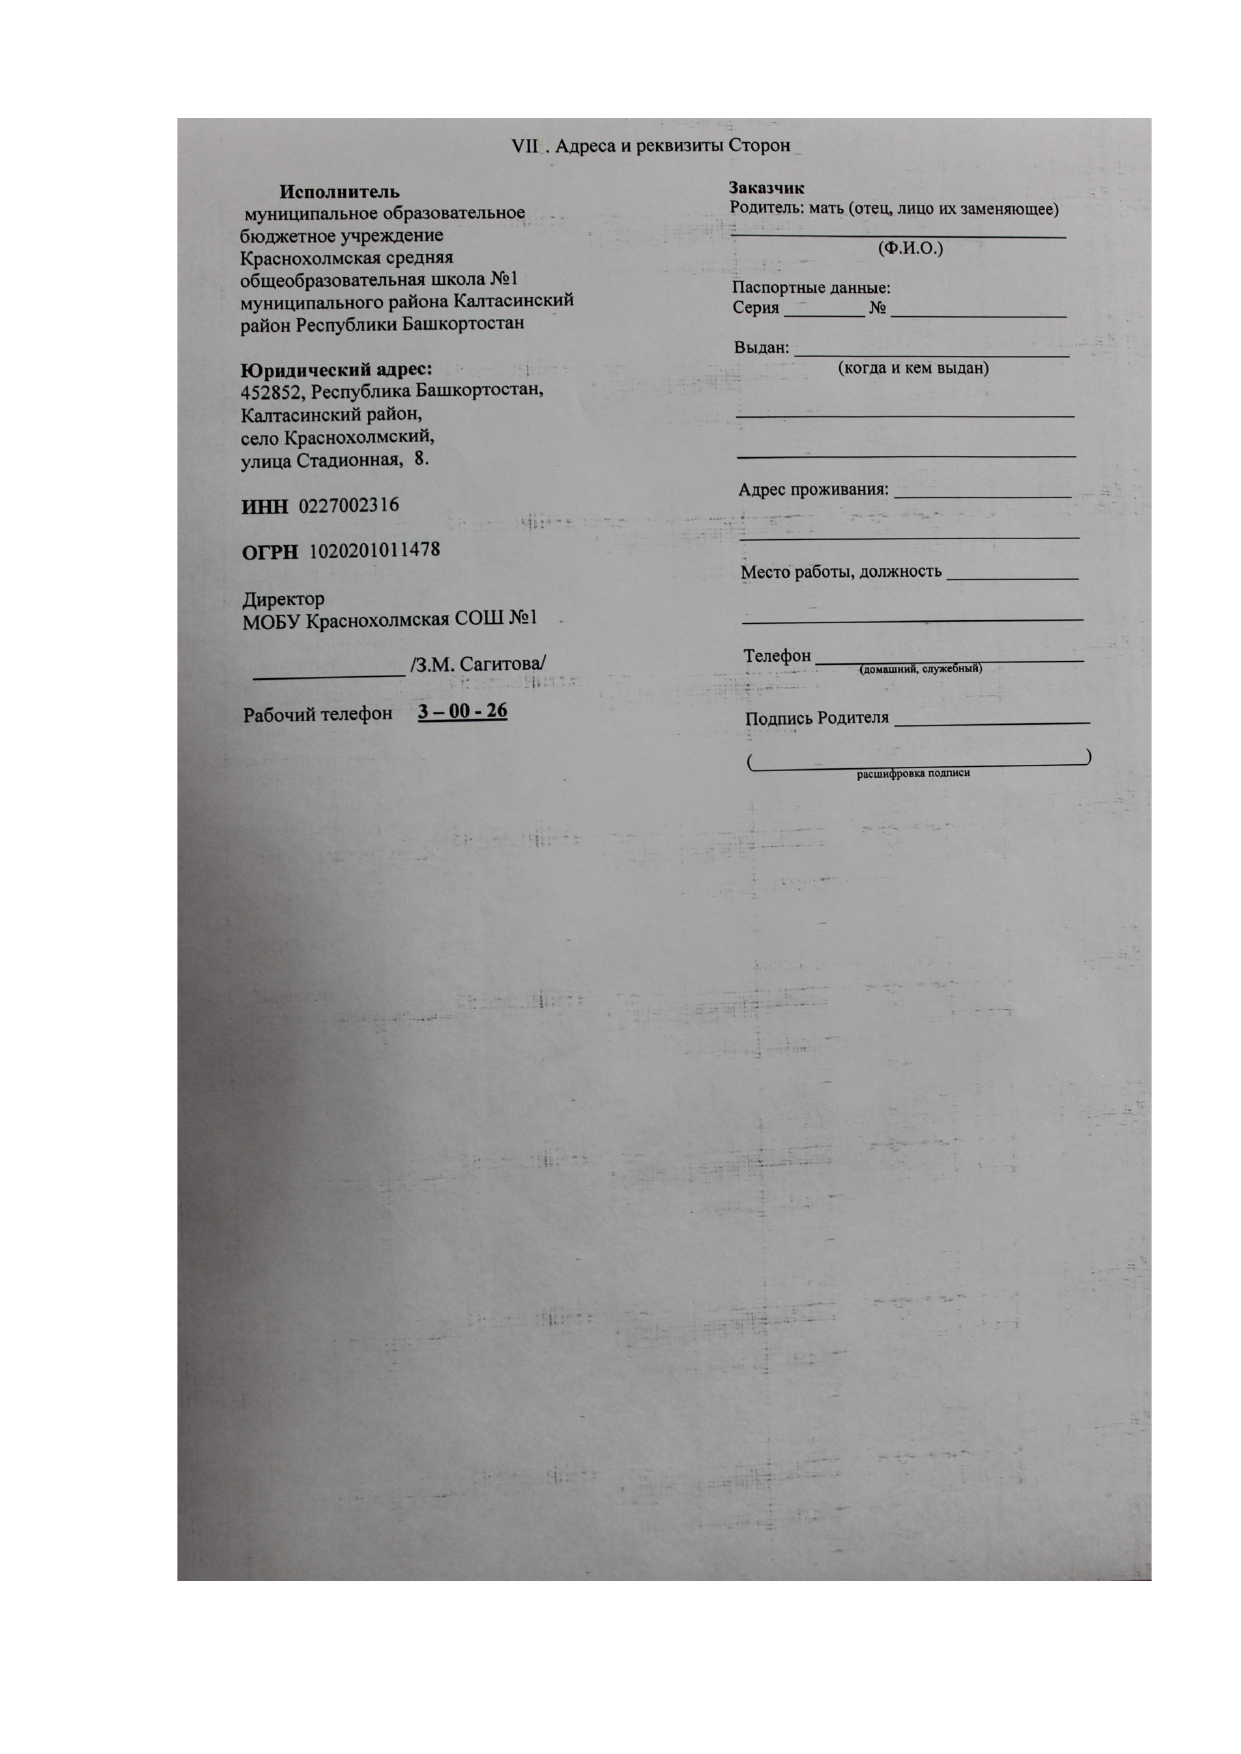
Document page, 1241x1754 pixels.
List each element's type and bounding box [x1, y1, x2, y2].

picture [177, 118, 1152, 1581]
